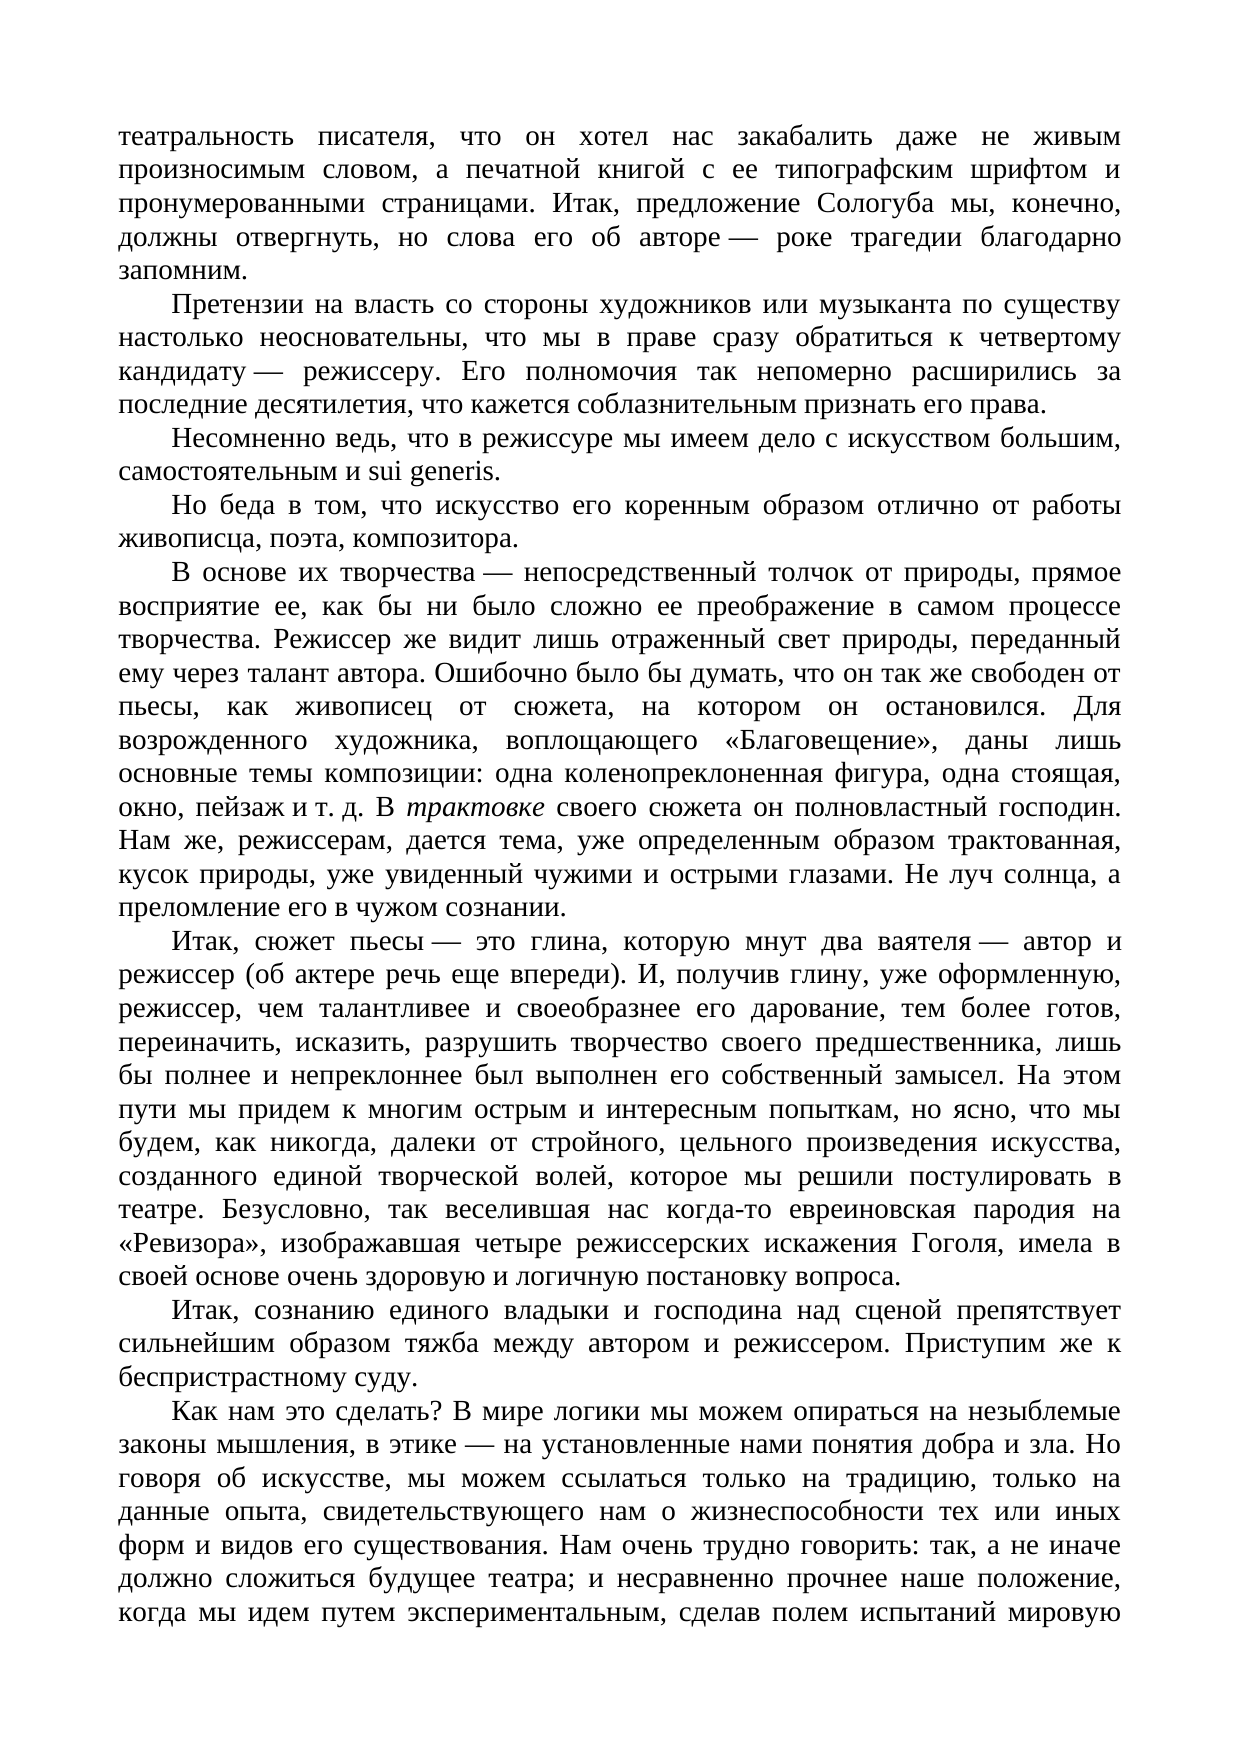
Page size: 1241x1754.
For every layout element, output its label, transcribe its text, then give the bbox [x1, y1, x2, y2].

text Но беда в том, что искусство его коренным образом отлично от работы живописца, поэта, композитора. [118, 487, 1122, 554]
text {9} Претензии на власть со стороны художников или музыканта по существу настолько неосновательны, что мы в праве сразу обратиться к четвертому кандидату — режиссеру. Его полномочия так непомерно расширились за последние десятилетия, что кажется соблазнительным признать его права. [118, 286, 1122, 420]
text Несомненно ведь, что в режиссуре мы имеем дело с искусством большим, самостоятельным и sui generis. [118, 420, 1122, 487]
text В основе их творчества — непосредственный толчок от природы, прямое восприятие ее, как бы ни было сложно ее преображение в самом процессе творчества. Режиссер же видит лишь отраженный свет природы, переданный ему через талант автора. Ошибочно было бы думать, что он так же свободен от пьесы, как живописец от сюжета, на котором он остановился. Для возрожденного художника, воплощающего «Благовещение», даны лишь основные темы композиции: одна коленопреклоненная фигура, одна стоящая, окно, пейзаж и т. д. В трактовке своего сюжета он полновластный господин. Нам же, режиссерам, дается тема, уже определенным образом трактованная, кусок природы, уже увиденный чужими и острыми глазами. Не луч солнца, а преломление его в чужом сознании. [118, 554, 1122, 923]
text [118, 118, 1122, 286]
text Итак, сюжет пьесы — это глина, которую мнут два ваятеля — автор и режиссер (об актере речь еще впереди). И, получив глину, уже оформленную, режиссер, чем талантливее и своеобразнее его дарование, тем более готов, переиначить, исказить, разрушить творчество своего предшественника, лишь бы полнее и непреклоннее был выполнен его собственный замысел. На этом пути мы придем к многим острым и интересным попыткам, но ясно, что мы будем, как никогда, далеки от стройного, цельного произведения искусства, созданного единой творческой {10} волей, которое мы решили постулировать в театре. Безусловно, так веселившая нас когда-то евреиновская пародия на «Ревизора», изображавшая четыре режиссерских искажения Гоголя, имела в своей основе очень здоровую и логичную постановку вопроса. [118, 923, 1122, 1292]
text Итак, сознанию единого владыки и господина над сценой препятствует сильнейшим образом тяжба между автором и режиссером. Приступим же к беспристрастному суду. [118, 1292, 1122, 1393]
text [118, 1393, 1122, 1627]
